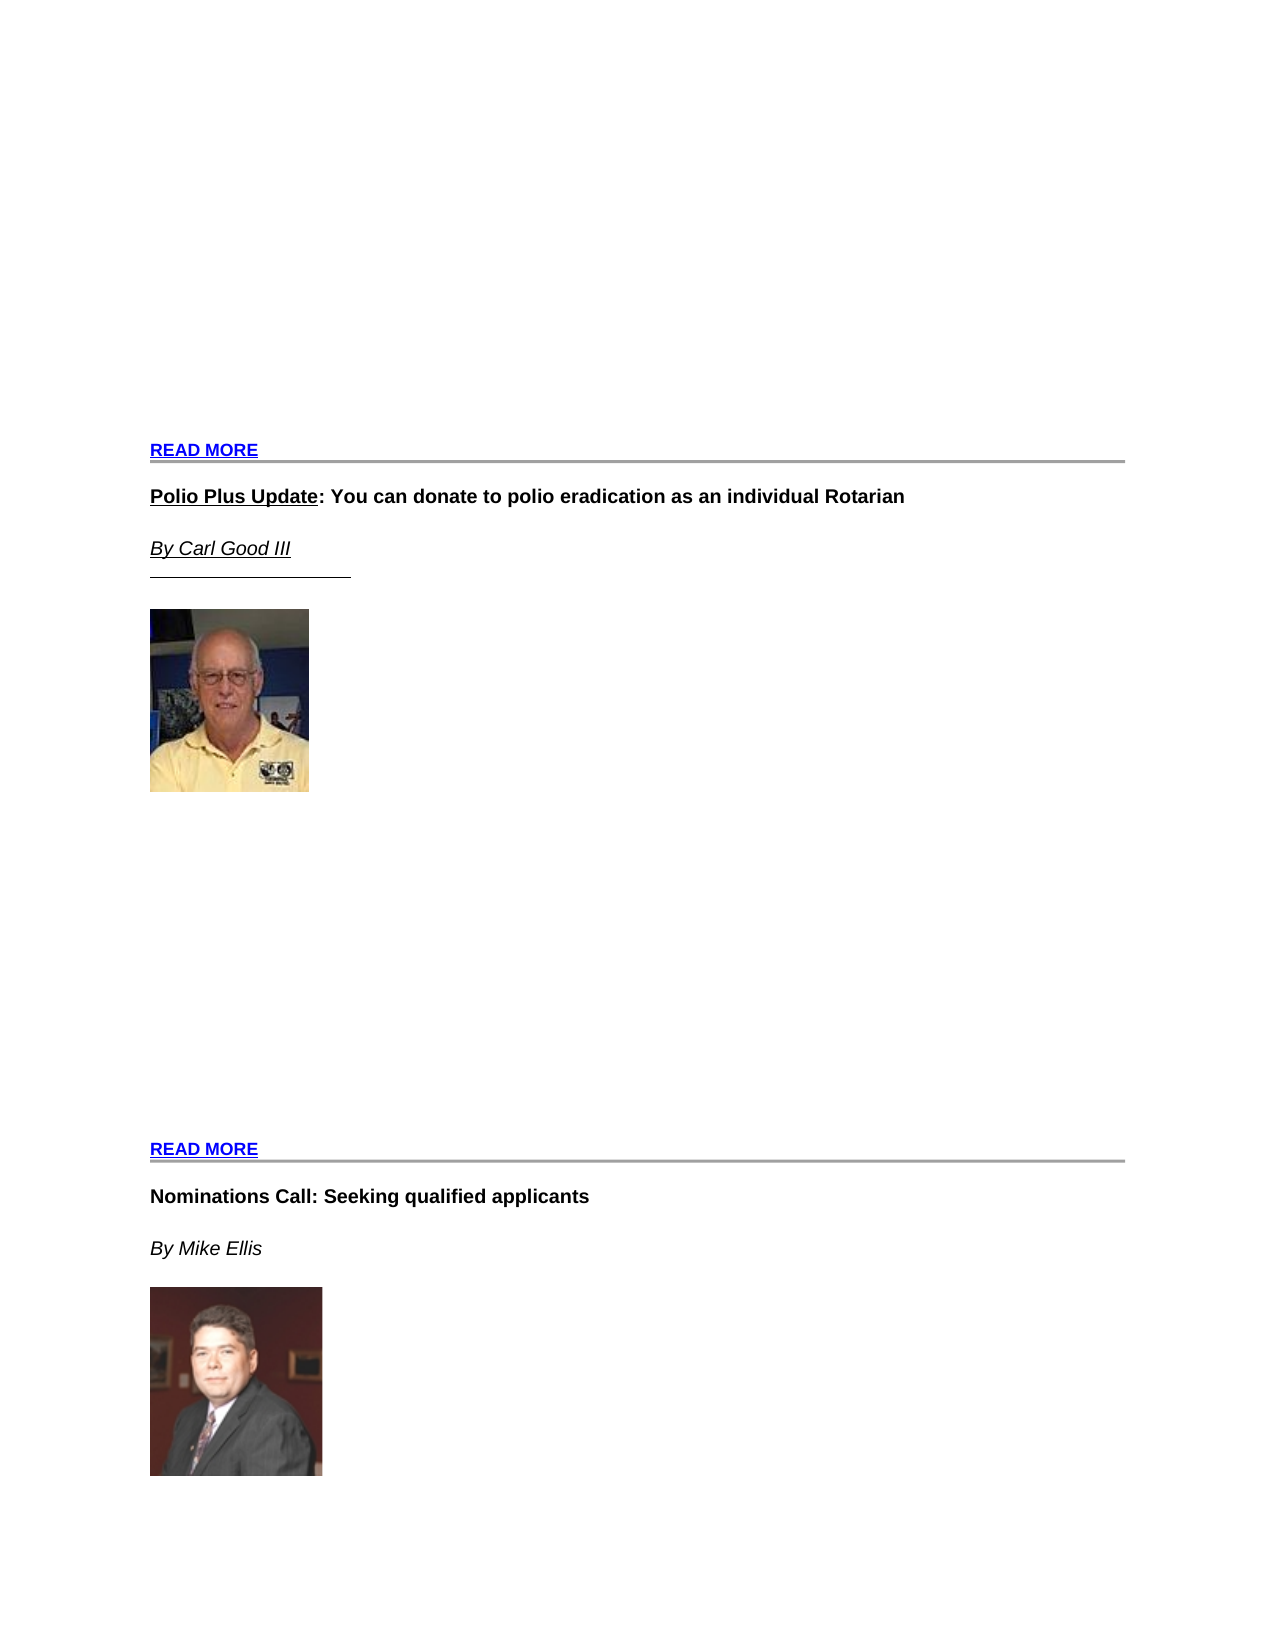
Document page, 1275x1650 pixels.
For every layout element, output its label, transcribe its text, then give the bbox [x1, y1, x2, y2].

text Nominations Call: Seeking qualified applicants [150, 1185, 1125, 1208]
picture [150, 1287, 323, 1476]
text By Carl Good III [150, 537, 1125, 559]
picture [150, 609, 309, 792]
text READ MORE [150, 439, 1125, 460]
text Polio Plus Update: You can donate to polio eradication as an individual Rotarian [150, 485, 1125, 508]
text READ MORE [150, 1139, 1125, 1159]
text By Mike Ellis [150, 1236, 1125, 1259]
